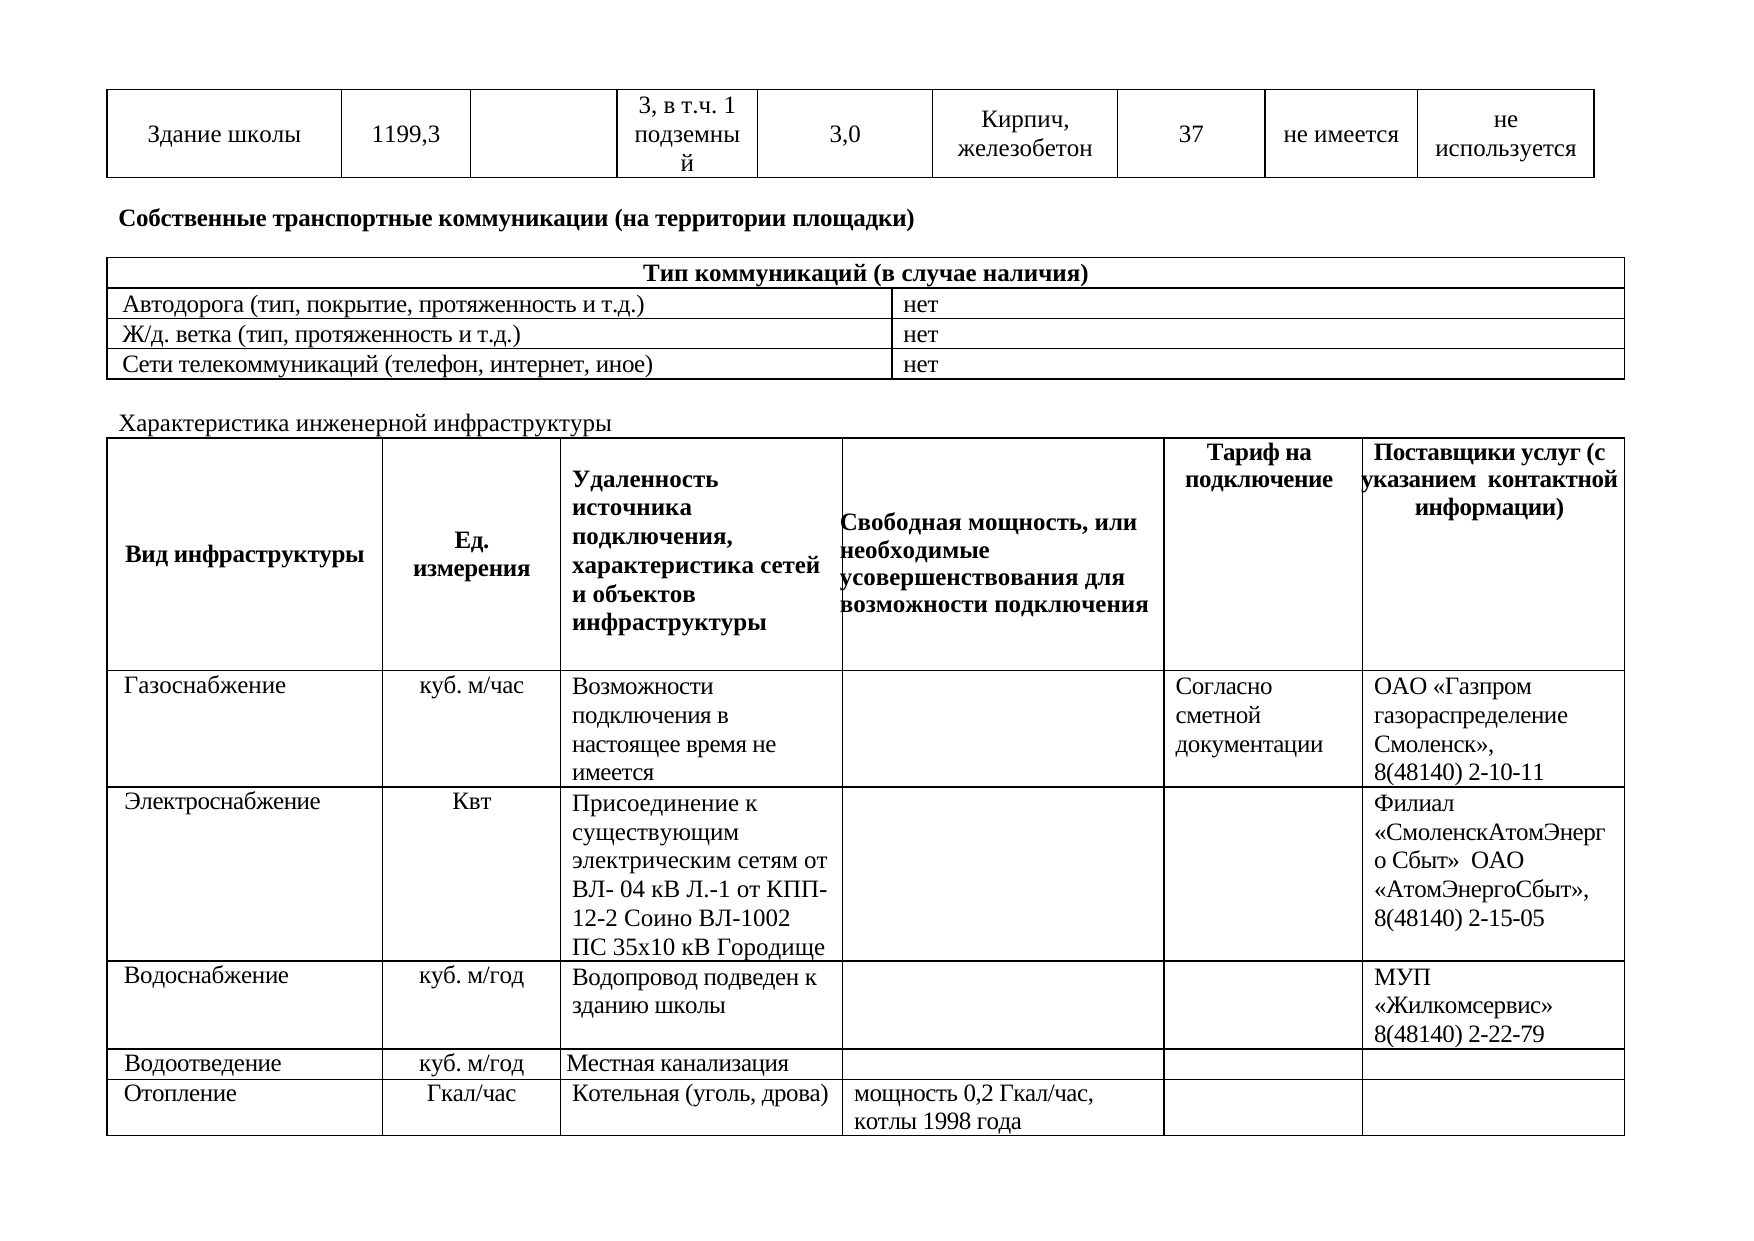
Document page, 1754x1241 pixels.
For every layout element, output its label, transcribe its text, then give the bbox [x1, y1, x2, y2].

table_cell 3,0 [758, 90, 932, 176]
table_cell [843, 1050, 854, 1078]
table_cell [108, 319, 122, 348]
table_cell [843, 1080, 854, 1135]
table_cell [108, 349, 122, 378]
table_cell [843, 962, 1163, 1048]
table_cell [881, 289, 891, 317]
table_cell Согласно сметной документации [1165, 671, 1362, 786]
table_cell [1165, 788, 1362, 960]
table_cell Отопление [108, 1080, 382, 1135]
table_header Тип коммуникаций (в случае наличия) [108, 258, 1624, 287]
table_header Удаленность источника подключения, характеристика сетей и объектов инфраструктуры [561, 439, 842, 670]
table_cell куб. м/год [383, 962, 560, 1048]
table_cell Водоотведение [108, 1050, 382, 1078]
table_cell не имеется [1266, 90, 1417, 176]
table_cell Котельная (уголь, дрова) [561, 1080, 842, 1135]
text Характеристика инженерной инфраструктуры [118, 408, 1636, 437]
table_header Тариф на подключение [1165, 439, 1362, 670]
table_cell нет [893, 319, 1624, 348]
table_cell 1199,3 [342, 90, 470, 176]
text Собственные транспортные коммуникации (на территории площадки) [118, 203, 1636, 232]
table_cell Водоснабжение [108, 962, 382, 1048]
table_cell [1165, 1080, 1362, 1135]
table_cell [1363, 1080, 1624, 1135]
table_cell [1363, 1050, 1368, 1078]
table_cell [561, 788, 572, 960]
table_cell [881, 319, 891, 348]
table_cell [1619, 1050, 1624, 1078]
table_cell [1165, 962, 1362, 1048]
table_cell Водопровод подведен к зданию школы [561, 962, 842, 1048]
table_cell [843, 788, 1163, 960]
table_cell Здание школы [108, 90, 341, 176]
table_cell нет [893, 289, 1624, 317]
table_cell [1153, 1050, 1163, 1078]
table_cell 3, в т.ч. 1 подземный [618, 90, 757, 176]
table_cell Электроснабжение [108, 788, 382, 960]
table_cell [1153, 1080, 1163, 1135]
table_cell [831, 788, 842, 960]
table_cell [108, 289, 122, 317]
table_cell Квт [383, 788, 560, 960]
table_cell не используется [1418, 90, 1593, 176]
table_cell куб. м/год [383, 1050, 560, 1078]
table_cell [1165, 1050, 1169, 1078]
table_cell нет [893, 349, 1624, 378]
table_cell [843, 671, 1163, 786]
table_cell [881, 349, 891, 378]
table_cell куб. м/час [383, 671, 560, 786]
table_header Ед. измерения [383, 439, 560, 670]
table_cell Кирпич, железобетон [933, 90, 1117, 176]
table_cell [471, 90, 616, 176]
table_cell [1357, 1050, 1362, 1078]
table_cell Гкал/час [383, 1080, 560, 1135]
table_header Вид инфраструктуры [108, 439, 382, 670]
table_cell Местная канализация [561, 1050, 842, 1078]
table_header Поставщики услуг (с указанием контактной информации) [1363, 439, 1624, 670]
table_cell Филиал «СмоленскАтомЭнерго Сбыт» ОАО «АтомЭнергоСбыт», 8(48140) 2-15-05 [1363, 788, 1624, 960]
table_cell 37 [1118, 90, 1264, 176]
table_header Свободная мощность, или необходимые усовершенствования для возможности подключения [843, 439, 1163, 670]
table_cell Газоснабжение [108, 671, 382, 786]
